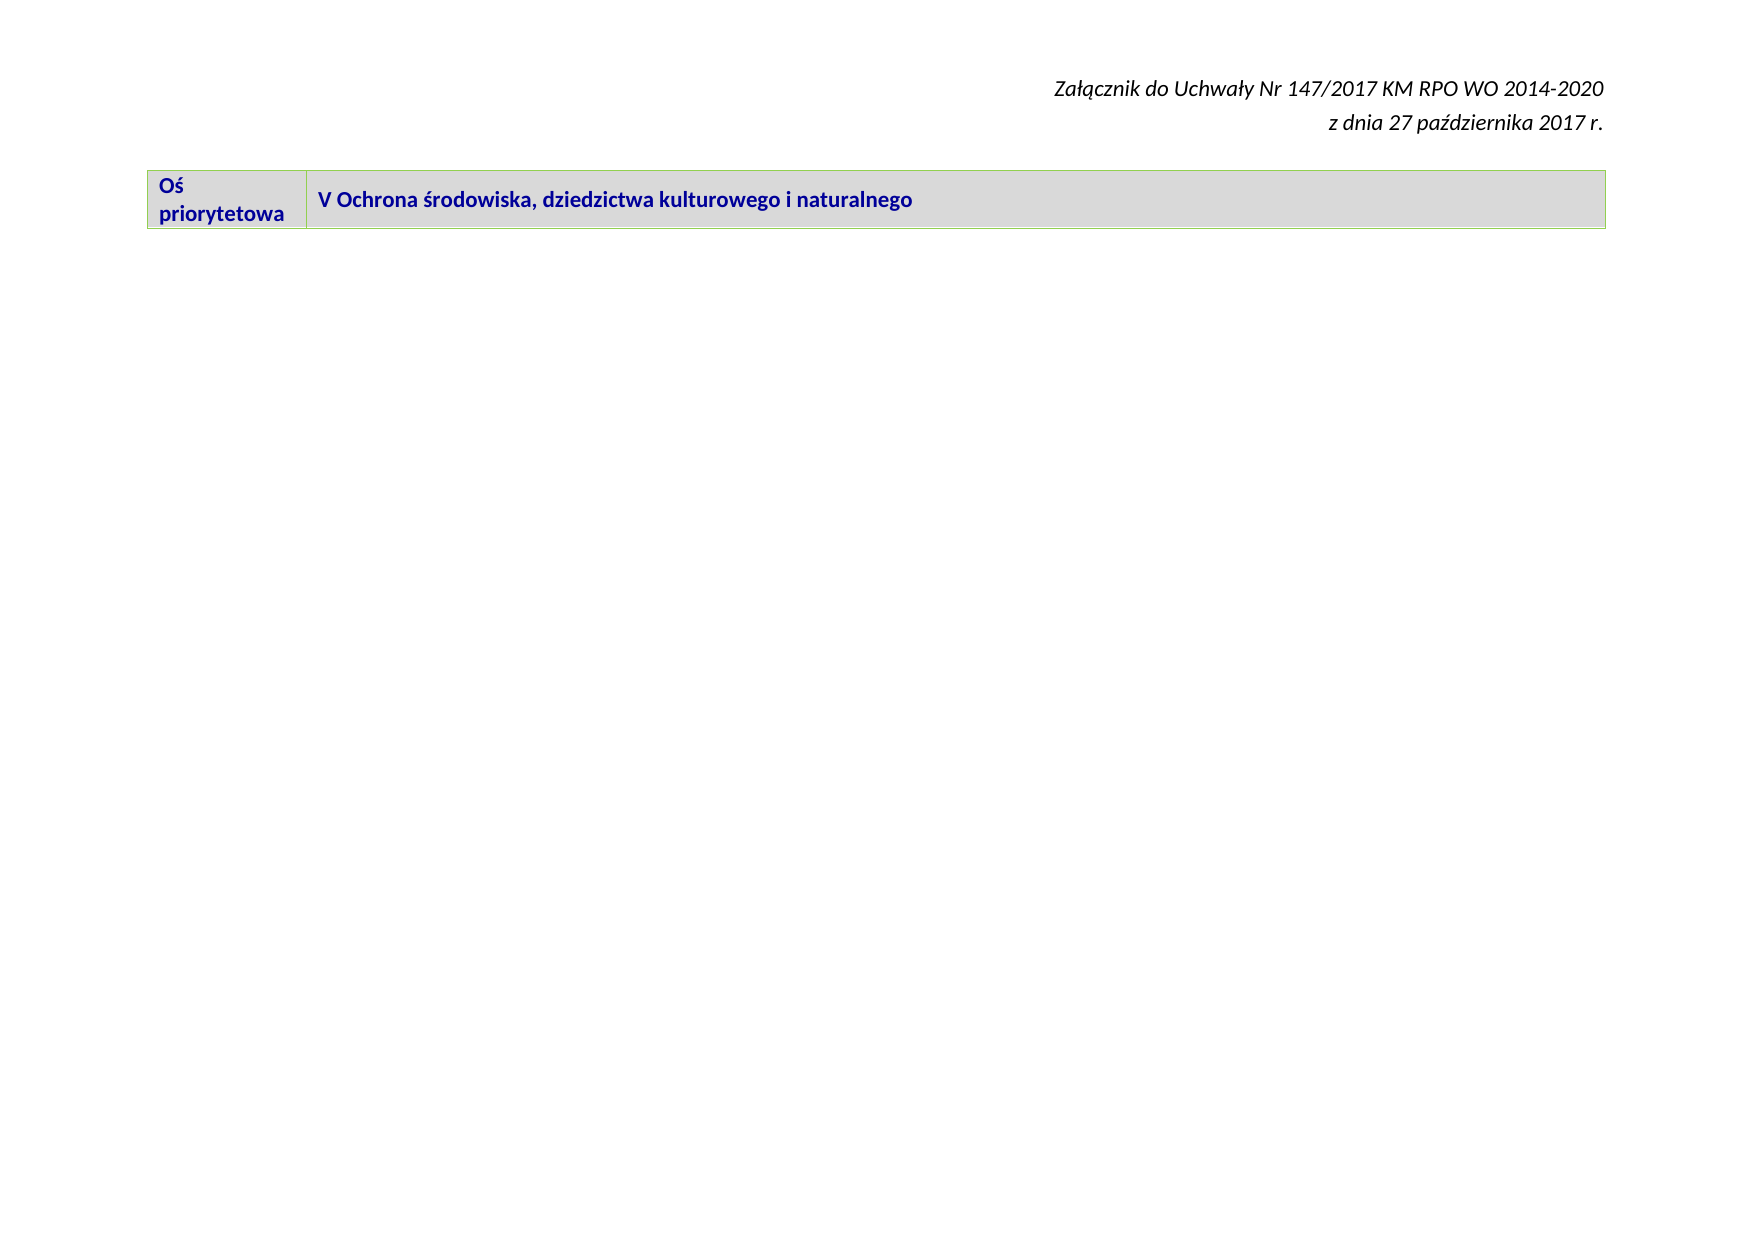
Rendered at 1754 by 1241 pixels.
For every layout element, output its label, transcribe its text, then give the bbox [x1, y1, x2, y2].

table_header Oś priorytetowa [148, 171, 306, 227]
table_header V Ochrona środowiska, dziedzictwa kulturowego i naturalnego [307, 171, 1605, 227]
